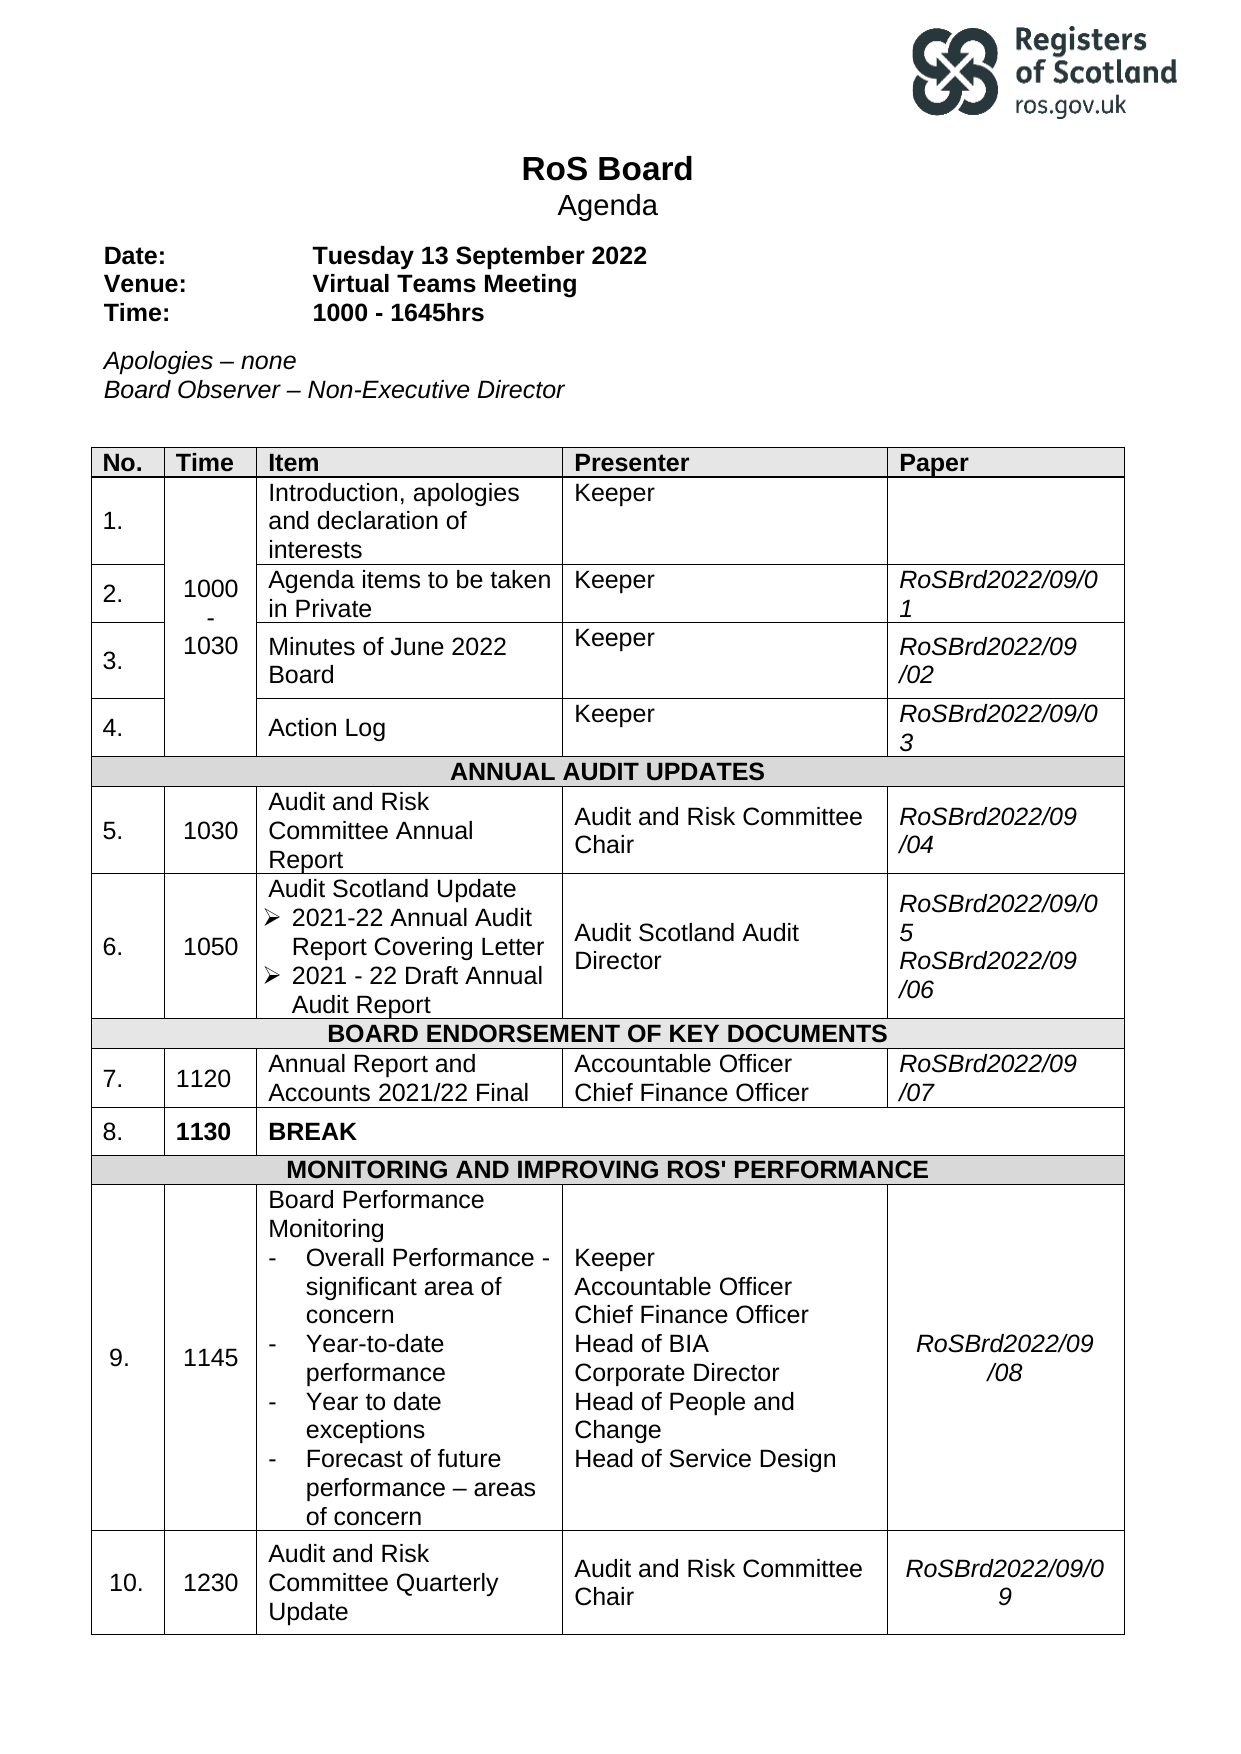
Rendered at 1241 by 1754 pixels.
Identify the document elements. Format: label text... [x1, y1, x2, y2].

table_cell 1230 [165, 1531, 256, 1633]
table_cell BOARD ENDORSEMENT OF KEY DOCUMENTS [92, 1019, 1124, 1048]
text Date: Tuesday 13 September 2022 [44, 241, 1053, 269]
table_cell Introduction, apologies and declaration of interests [257, 478, 562, 564]
table_header Presenter [563, 448, 887, 476]
table_cell RoSBrd2022/09/05 RoSBrd2022/09/06 [888, 874, 1124, 1018]
table_cell [92, 565, 164, 622]
table_cell [92, 787, 164, 873]
table_cell 1130 [165, 1108, 256, 1154]
table_cell ANNUAL AUDIT UPDATES [92, 757, 1124, 786]
table_cell RoSBrd2022/09/04 [888, 787, 1124, 873]
table_cell Audit and Risk Committee Annual Report [257, 787, 562, 873]
table_cell RoSBrd2022/09/08 [888, 1185, 1124, 1530]
table_cell Agenda items to be taken in Private [257, 565, 562, 622]
table_header No. [92, 448, 164, 476]
table_cell BREAK [257, 1108, 1124, 1154]
table_cell [92, 478, 164, 564]
picture [912, 26, 1177, 119]
text Board Observer – Non-Executive Director [44, 375, 1053, 403]
table_cell RoSBrd2022/09/09 [888, 1531, 1124, 1633]
table_cell RoSBrd2022/09/07 [888, 1049, 1124, 1107]
table_cell Audit and Risk Committee Quarterly Update [257, 1531, 562, 1633]
title Agenda [162, 188, 1053, 221]
table_cell 1145 [165, 1185, 256, 1530]
table_cell RoSBrd2022/09/03 [888, 699, 1124, 756]
table_cell RoSBrd2022/09/02 [888, 623, 1124, 698]
table_cell RoSBrd2022/09/01 [888, 565, 1124, 622]
table_cell [92, 1185, 164, 1530]
table_cell 1030 [165, 787, 256, 873]
table_cell Annual Report and Accounts 2021/22 Final [257, 1049, 562, 1107]
table_cell Minutes of June 2022 Board [257, 623, 562, 698]
text Time: 1000 - 1645hrs [44, 298, 1053, 327]
table_cell Keeper [563, 565, 887, 622]
table_cell Audit Scotland Update 2021-22 Annual Audit Report Covering Letter 2021 - 22 Draft Annual Audit Report [257, 874, 562, 1018]
table_cell [92, 1531, 164, 1633]
table_cell Keeper [563, 478, 887, 564]
table_cell 1120 [165, 1049, 256, 1107]
text Apologies – none [44, 346, 1053, 375]
table_cell [92, 623, 164, 698]
table_header Paper [888, 448, 1124, 476]
table_cell Audit and Risk Committee Chair [563, 787, 887, 873]
table_cell 1050 [165, 874, 256, 1018]
table_header Item [257, 448, 562, 476]
table_cell [92, 874, 164, 1018]
table_cell [888, 478, 1124, 564]
table_header Time [165, 448, 256, 476]
table_cell Audit and Risk Committee Chair [563, 1531, 887, 1633]
title RoS Board [162, 149, 1053, 188]
table_cell [92, 1049, 164, 1107]
table_cell Action Log [257, 699, 562, 756]
table_cell [92, 1108, 164, 1154]
table_cell Keeper Accountable Officer Chief Finance Officer Head of BIA Corporate Director Head of People and Change Head of Service Design [563, 1185, 887, 1530]
table_cell Keeper [563, 623, 887, 698]
table_cell Board Performance Monitoring Overall Performance - significant area of concern Year-to-date performance Year to date exceptions Forecast of future performance – areas of concern [257, 1185, 562, 1530]
text Venue: Virtual Teams Meeting [44, 269, 1053, 298]
table_cell Audit Scotland Audit Director [563, 874, 887, 1018]
table_cell Accountable Officer Chief Finance Officer [563, 1049, 887, 1107]
table_cell 1000 - 1030 [165, 478, 256, 756]
table_cell MONITORING AND IMPROVING ROS' PERFORMANCE [92, 1156, 1124, 1184]
table_cell Keeper [563, 699, 887, 756]
table_cell [92, 699, 164, 756]
